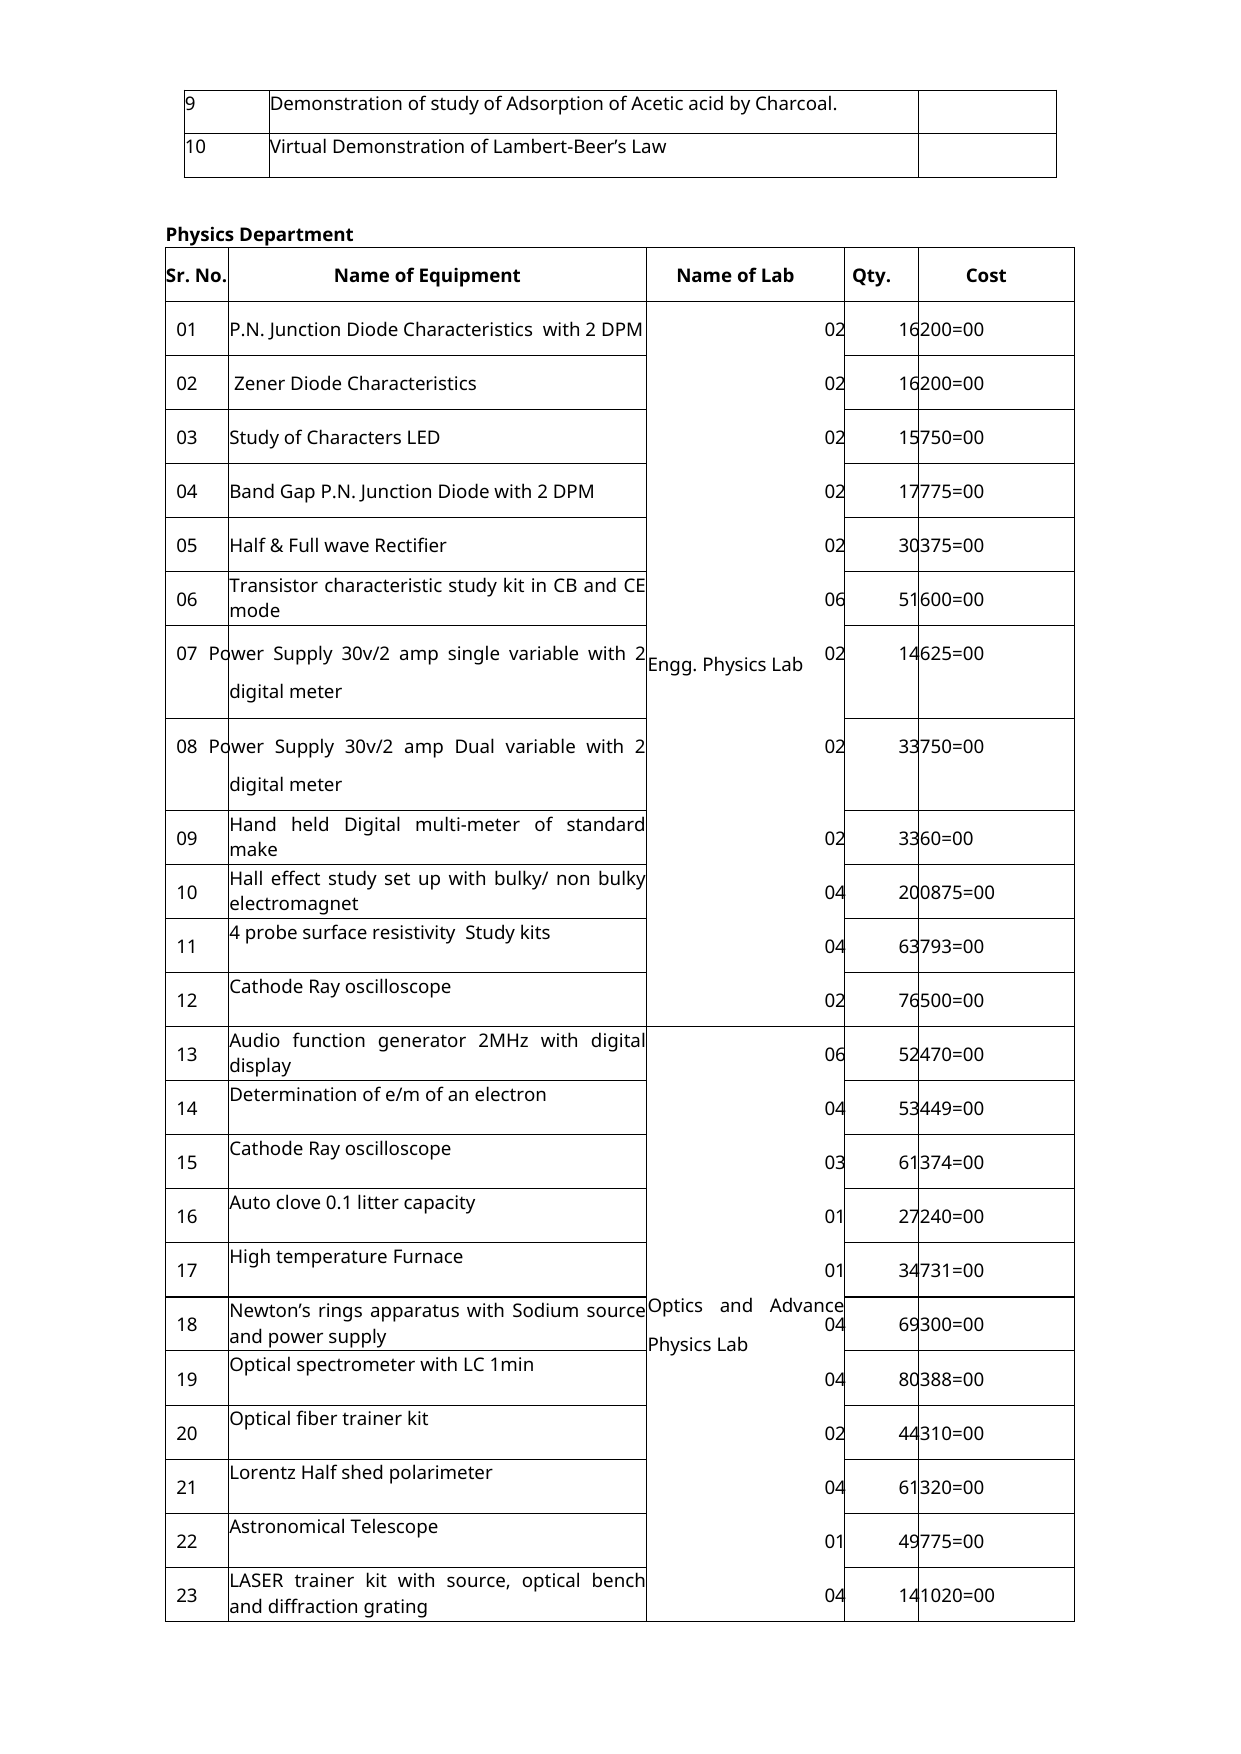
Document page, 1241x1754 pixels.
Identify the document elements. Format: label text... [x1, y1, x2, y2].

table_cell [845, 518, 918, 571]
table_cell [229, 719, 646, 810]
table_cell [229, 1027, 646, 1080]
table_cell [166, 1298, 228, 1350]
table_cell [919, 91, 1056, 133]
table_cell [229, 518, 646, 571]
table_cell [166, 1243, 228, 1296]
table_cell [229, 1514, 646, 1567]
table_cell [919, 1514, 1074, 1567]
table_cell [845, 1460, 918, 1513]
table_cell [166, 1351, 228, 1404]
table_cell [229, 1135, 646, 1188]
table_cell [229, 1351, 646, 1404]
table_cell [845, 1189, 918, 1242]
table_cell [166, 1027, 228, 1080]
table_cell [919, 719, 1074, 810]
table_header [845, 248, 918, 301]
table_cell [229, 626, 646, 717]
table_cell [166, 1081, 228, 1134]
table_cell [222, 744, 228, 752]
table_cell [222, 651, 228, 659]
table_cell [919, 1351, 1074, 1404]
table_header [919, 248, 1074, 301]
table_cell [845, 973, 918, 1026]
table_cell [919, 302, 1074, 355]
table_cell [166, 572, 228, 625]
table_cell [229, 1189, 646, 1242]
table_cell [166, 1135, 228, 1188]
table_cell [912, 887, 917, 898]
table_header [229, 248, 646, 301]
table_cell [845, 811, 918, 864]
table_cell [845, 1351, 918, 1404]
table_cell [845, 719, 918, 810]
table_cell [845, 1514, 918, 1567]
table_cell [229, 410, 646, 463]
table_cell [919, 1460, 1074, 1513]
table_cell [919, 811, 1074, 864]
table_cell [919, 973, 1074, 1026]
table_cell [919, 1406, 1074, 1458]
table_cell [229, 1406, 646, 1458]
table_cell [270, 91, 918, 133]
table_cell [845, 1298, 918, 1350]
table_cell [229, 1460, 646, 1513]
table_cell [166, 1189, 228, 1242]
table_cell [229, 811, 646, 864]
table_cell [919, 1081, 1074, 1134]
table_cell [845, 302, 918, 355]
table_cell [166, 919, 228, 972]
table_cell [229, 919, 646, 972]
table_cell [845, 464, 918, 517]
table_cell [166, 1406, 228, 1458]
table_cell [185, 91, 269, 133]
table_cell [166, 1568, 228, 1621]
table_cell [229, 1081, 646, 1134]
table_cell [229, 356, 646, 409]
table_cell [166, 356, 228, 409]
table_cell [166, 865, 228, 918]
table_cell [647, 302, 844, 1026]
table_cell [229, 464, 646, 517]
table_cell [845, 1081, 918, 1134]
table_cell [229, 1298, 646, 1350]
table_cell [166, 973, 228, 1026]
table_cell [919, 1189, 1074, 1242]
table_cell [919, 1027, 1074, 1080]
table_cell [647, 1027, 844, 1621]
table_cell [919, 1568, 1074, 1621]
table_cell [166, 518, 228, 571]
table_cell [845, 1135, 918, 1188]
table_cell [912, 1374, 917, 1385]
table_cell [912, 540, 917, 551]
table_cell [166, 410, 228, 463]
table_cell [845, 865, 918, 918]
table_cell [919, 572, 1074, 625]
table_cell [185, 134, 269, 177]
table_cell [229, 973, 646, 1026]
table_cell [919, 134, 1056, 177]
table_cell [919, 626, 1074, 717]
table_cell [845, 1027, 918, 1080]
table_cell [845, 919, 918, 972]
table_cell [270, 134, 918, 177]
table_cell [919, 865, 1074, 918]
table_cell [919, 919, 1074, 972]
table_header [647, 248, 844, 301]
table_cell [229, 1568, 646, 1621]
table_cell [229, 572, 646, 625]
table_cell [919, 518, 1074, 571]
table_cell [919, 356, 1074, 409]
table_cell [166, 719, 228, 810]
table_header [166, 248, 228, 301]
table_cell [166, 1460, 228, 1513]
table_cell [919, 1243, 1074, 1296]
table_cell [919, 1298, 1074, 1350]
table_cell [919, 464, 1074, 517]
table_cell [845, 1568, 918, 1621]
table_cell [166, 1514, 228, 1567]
list Physics Department [165, 218, 1166, 247]
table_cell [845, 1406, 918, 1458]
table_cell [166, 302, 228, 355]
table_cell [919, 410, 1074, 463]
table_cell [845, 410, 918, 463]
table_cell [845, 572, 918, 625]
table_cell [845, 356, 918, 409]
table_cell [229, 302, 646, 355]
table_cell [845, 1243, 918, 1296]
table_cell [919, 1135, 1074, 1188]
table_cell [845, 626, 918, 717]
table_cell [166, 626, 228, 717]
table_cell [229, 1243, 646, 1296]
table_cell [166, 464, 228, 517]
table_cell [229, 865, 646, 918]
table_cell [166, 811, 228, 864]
